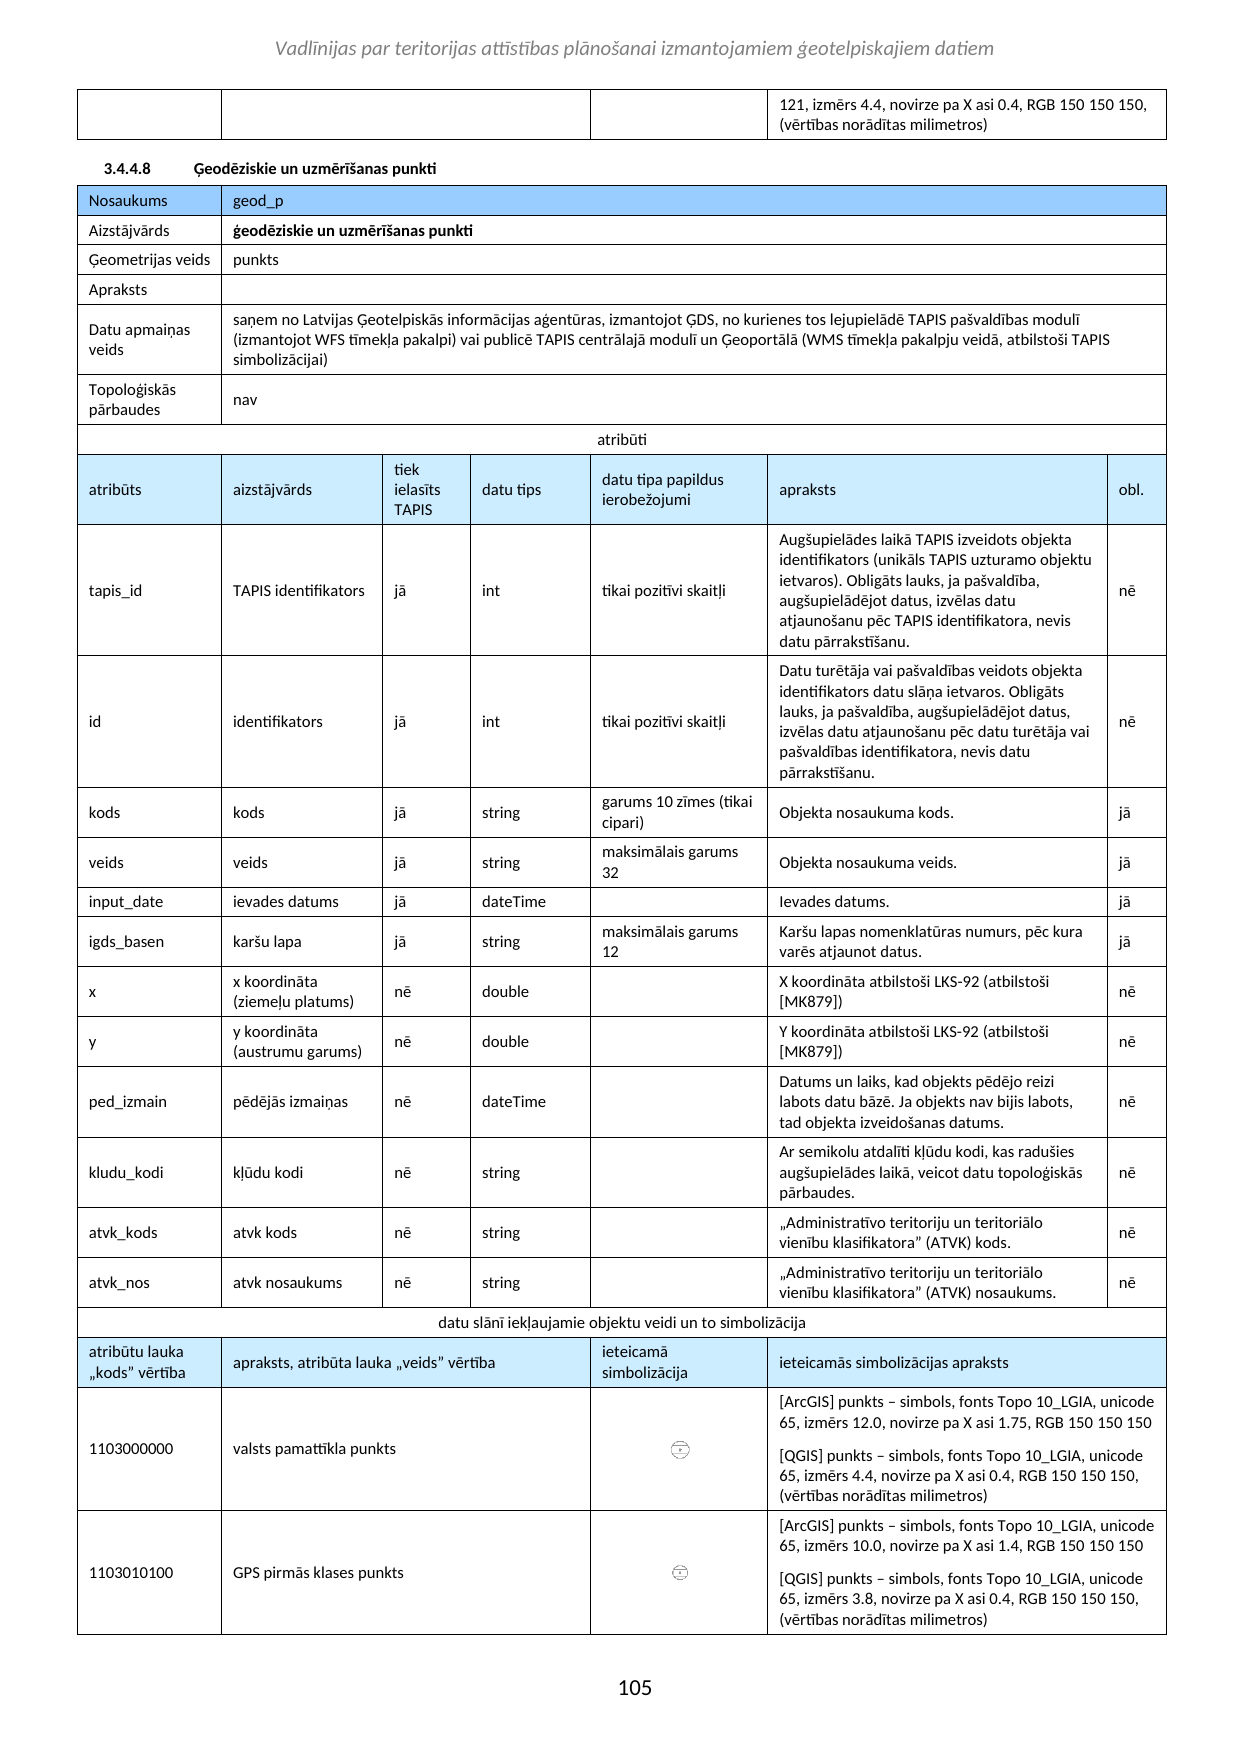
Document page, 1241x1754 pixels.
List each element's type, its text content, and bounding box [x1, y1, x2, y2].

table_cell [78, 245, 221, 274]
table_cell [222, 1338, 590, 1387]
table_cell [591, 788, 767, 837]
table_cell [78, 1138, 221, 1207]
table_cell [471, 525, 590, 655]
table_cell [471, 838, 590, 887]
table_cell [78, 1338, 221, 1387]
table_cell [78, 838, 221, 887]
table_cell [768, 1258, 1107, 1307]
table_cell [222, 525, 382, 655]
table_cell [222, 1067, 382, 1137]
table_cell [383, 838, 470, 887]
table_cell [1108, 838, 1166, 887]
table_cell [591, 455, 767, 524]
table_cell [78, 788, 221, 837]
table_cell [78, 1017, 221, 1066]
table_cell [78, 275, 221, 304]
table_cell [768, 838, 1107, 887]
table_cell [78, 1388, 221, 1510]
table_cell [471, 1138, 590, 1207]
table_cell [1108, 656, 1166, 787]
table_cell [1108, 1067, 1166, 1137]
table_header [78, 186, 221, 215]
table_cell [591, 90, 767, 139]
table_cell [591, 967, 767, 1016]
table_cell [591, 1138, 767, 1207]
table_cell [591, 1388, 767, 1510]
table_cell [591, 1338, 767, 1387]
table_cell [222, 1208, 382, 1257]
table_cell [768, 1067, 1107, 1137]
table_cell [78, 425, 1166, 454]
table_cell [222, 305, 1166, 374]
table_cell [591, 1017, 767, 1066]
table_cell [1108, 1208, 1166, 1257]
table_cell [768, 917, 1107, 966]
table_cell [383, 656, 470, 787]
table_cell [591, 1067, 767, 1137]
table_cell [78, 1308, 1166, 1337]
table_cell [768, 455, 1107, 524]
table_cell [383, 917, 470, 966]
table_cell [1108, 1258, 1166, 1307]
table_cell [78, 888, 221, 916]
subtitle Ģeodēziskie un uzmērīšanas punkti [103, 158, 1181, 179]
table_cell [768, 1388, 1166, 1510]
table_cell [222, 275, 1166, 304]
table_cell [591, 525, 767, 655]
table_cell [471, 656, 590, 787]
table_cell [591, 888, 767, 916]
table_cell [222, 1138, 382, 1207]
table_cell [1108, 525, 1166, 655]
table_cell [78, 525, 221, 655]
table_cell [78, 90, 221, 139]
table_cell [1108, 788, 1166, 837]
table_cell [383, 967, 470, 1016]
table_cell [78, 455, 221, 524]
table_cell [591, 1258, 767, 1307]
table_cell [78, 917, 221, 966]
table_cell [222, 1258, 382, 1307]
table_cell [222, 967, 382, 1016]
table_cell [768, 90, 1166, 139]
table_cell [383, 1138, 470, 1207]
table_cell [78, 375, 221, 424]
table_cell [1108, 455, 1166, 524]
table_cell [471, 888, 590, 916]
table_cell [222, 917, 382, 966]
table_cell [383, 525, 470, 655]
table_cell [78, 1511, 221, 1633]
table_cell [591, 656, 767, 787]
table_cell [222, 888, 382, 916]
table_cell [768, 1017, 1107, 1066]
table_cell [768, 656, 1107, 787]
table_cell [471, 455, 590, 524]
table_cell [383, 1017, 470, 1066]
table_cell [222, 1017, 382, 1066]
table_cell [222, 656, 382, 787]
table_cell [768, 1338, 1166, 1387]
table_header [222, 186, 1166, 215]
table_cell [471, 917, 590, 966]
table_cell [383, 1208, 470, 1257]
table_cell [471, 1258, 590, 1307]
picture [638, 1426, 721, 1472]
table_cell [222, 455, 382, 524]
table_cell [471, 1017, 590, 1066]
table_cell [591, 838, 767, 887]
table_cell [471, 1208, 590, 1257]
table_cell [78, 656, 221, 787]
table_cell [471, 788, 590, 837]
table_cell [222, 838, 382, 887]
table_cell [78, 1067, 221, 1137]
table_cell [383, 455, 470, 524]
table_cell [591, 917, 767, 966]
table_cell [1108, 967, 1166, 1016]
picture [638, 1549, 721, 1595]
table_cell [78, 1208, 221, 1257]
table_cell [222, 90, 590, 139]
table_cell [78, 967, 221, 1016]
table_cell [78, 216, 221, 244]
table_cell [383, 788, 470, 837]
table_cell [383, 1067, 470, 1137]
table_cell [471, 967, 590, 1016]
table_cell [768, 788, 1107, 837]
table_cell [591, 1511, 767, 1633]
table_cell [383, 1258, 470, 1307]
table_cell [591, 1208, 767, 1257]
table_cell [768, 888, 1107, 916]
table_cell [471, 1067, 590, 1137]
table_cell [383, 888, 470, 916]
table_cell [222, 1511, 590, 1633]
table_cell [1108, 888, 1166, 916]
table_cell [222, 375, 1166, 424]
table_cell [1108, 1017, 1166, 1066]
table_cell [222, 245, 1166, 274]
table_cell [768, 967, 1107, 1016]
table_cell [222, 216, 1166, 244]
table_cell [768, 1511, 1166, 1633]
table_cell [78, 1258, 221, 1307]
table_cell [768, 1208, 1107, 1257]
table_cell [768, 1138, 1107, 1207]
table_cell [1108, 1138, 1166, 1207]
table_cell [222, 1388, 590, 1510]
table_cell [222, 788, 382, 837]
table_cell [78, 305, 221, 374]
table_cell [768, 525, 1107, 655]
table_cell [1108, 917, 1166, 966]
